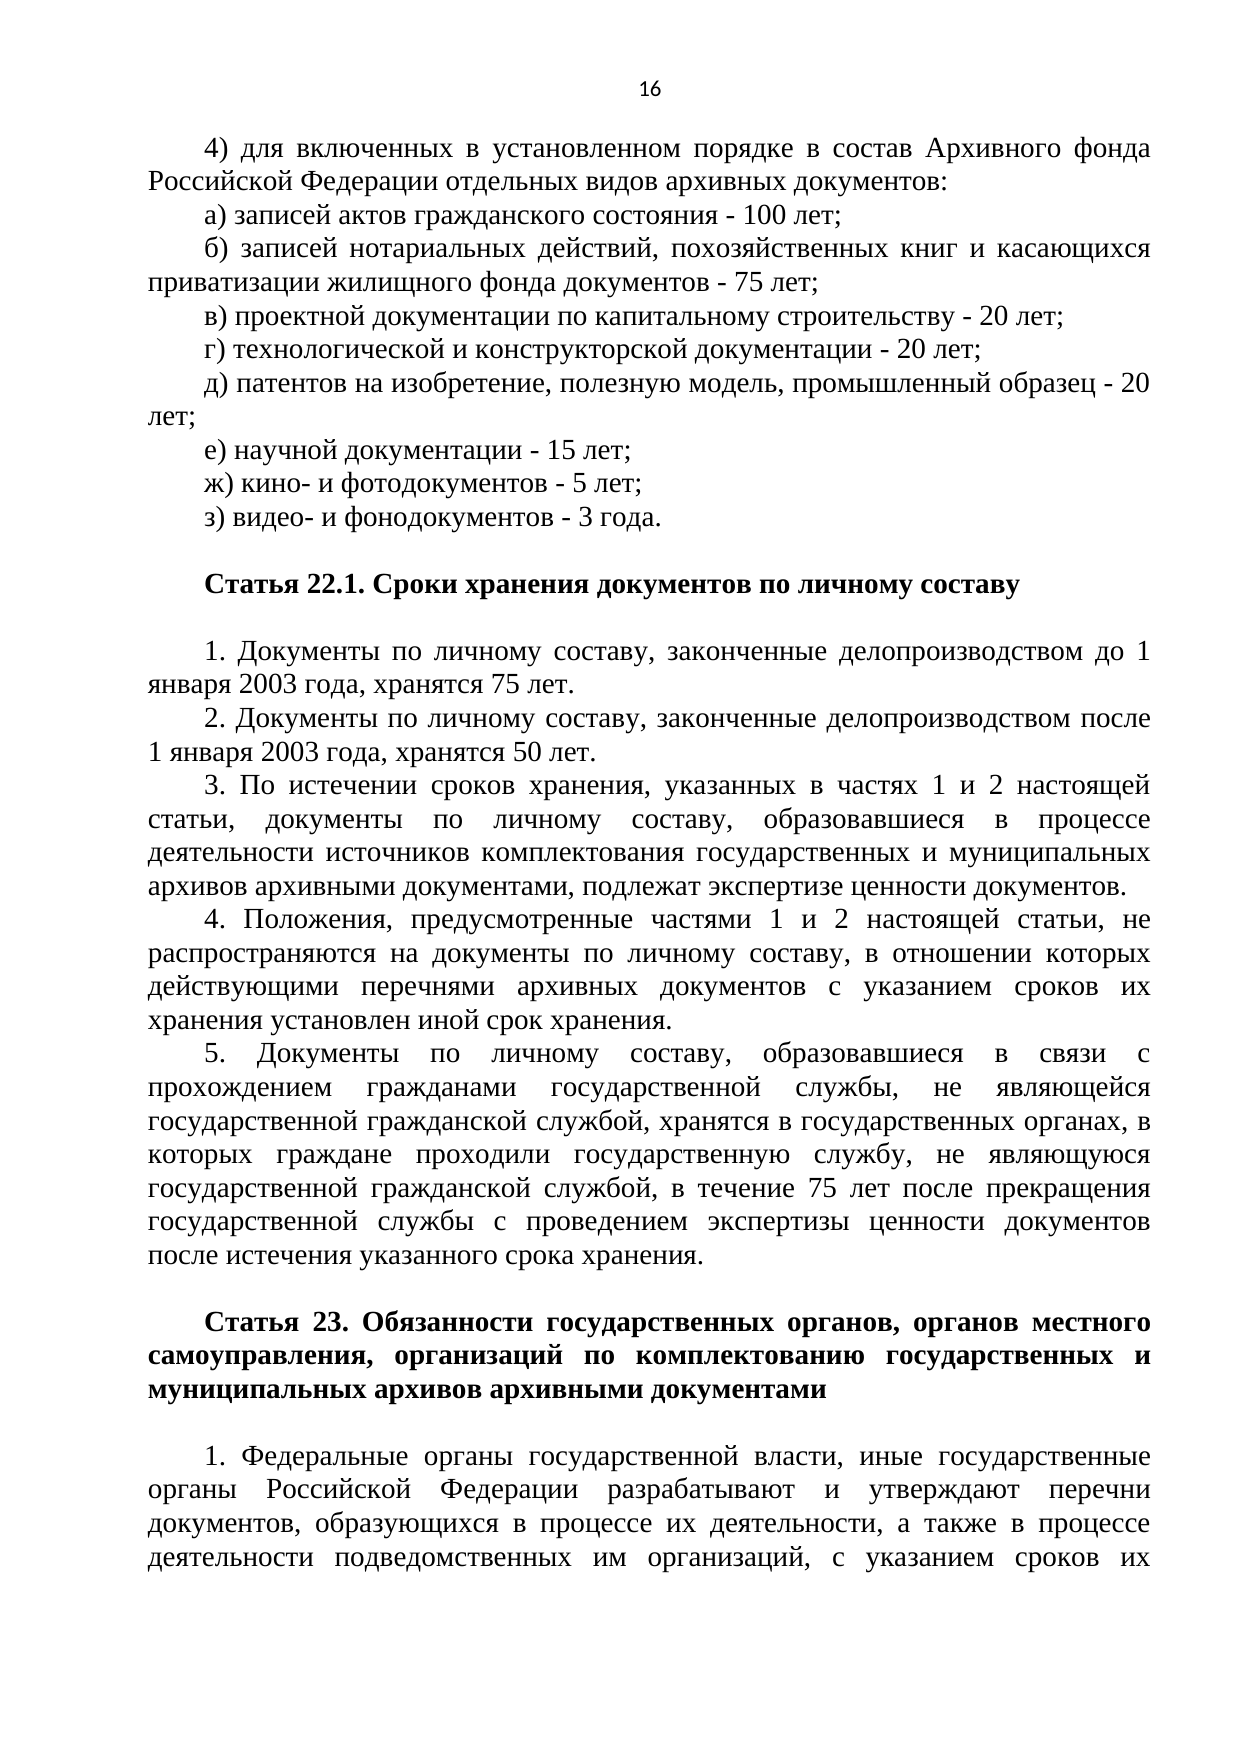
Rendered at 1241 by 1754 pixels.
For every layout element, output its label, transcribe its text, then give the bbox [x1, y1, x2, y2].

text а) записей актов гражданского состояния - 100 лет; [148, 197, 1152, 231]
text Статья 23. Обязанности государственных органов, органов местного самоуправления, организаций по комплектованию государственных и муниципальных архивов архивными документами [148, 1304, 1152, 1404]
text 4. Положения, предусмотренные частями 1 и 2 настоящей статьи, не распространяются на документы по личному составу, в отношении которых действующими перечнями архивных документов с указанием сроков их хранения установлен иной срок хранения. [148, 901, 1152, 1036]
text б) записей нотариальных действий, похозяйственных книг и касающихся приватизации жилищного фонда документов - 75 лет; [148, 231, 1152, 298]
text г) технологической и конструкторской документации - 20 лет; [148, 331, 1152, 365]
text з) видео- и фонодокументов - 3 года. [148, 499, 1152, 532]
text Статья 22.1. Сроки хранения документов по личному составу [148, 566, 1152, 599]
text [148, 1438, 1152, 1572]
text 4) для включенных в установленном порядке в состав Архивного фонда Российской Федерации отдельных видов архивных документов: [148, 130, 1152, 197]
text ж) кино- и фотодокументов - 5 лет; [148, 465, 1152, 499]
text в) проектной документации по капитальному строительству - 20 лет; [148, 298, 1152, 331]
text д) патентов на изобретение, полезную модель, промышленный образец - 20 лет; [148, 365, 1152, 432]
text 3. По истечении сроков хранения, указанных в частях 1 и 2 настоящей статьи, документы по личному составу, образовавшиеся в процессе деятельности источников комплектования государственных и муниципальных архивов архивными документами, подлежат экспертизе ценности документов. [148, 767, 1152, 901]
text 5. Документы по личному составу, образовавшиеся в связи с прохождением гражданами государственной службы, не являющейся государственной гражданской службой, хранятся в государственных органах, в которых граждане проходили государственную службу, не являющуюся государственной гражданской службой, в течение 75 лет после прекращения государственной службы с проведением экспертизы ценности документов после истечения указанного срока хранения. [148, 1036, 1152, 1270]
text е) научной документации - 15 лет; [148, 432, 1152, 465]
text 1. Документы по личному составу, законченные делопроизводством до 1 января 2003 года, хранятся 75 лет. [148, 633, 1152, 700]
text 2. Документы по личному составу, законченные делопроизводством после 1 января 2003 года, хранятся 50 лет. [148, 700, 1152, 767]
